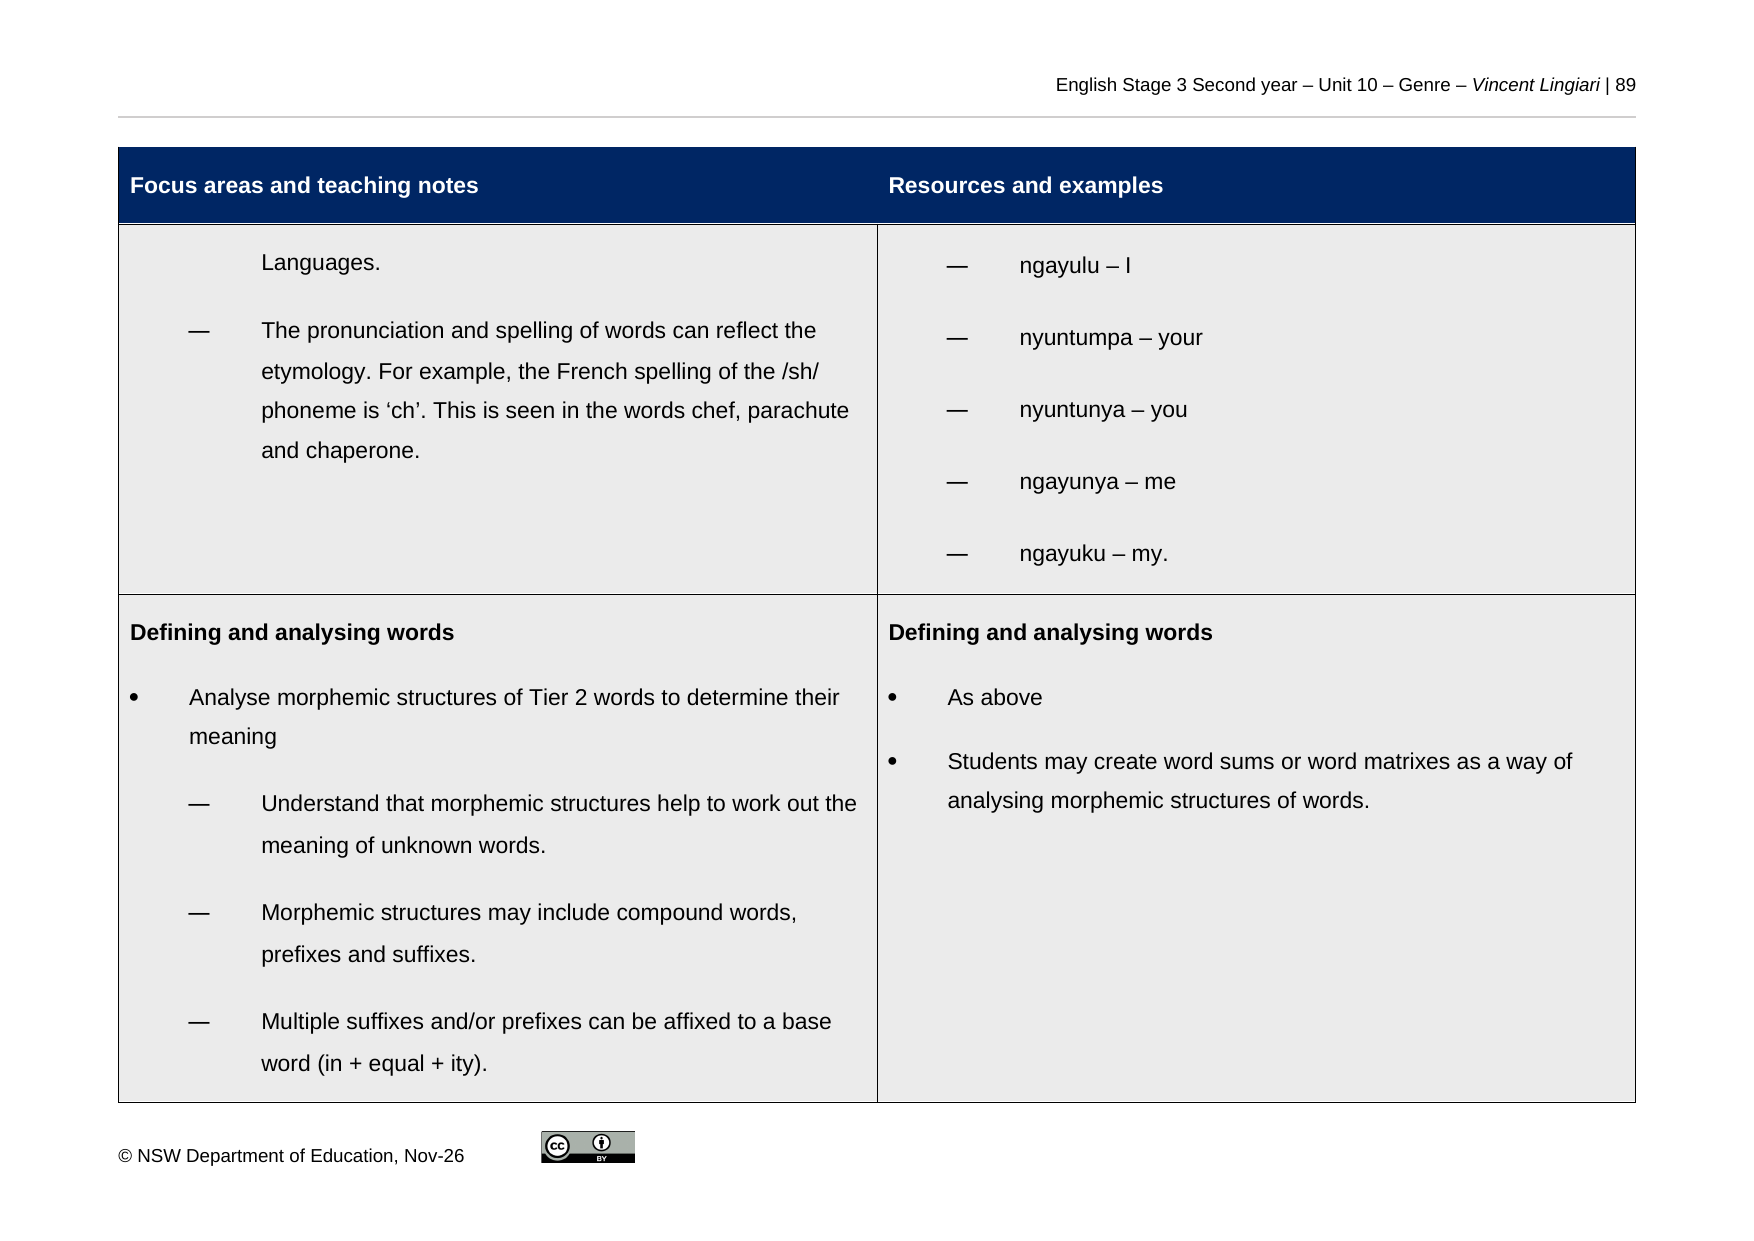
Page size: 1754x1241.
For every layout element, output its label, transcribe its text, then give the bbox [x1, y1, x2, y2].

picture [541, 1131, 635, 1163]
table_cell Defining and analysing words As above Students may create word sums or word matrixes as a way of analysing morphemic structures of words. [878, 595, 1635, 1101]
table_header Focus areas and teaching notes [119, 147, 877, 223]
table_cell Defining and analysing words Analyse morphemic structures of Tier 2 words to determine their meaning Understand that morphemic structures help to work out the meaning of unknown words. Morphemic structures may include compound words, prefixes and suffixes. Multiple suffixes and/or prefixes can be affixed to a base word (in + equal + ity). [119, 595, 877, 1101]
table_header Resources and examples [877, 147, 1635, 223]
